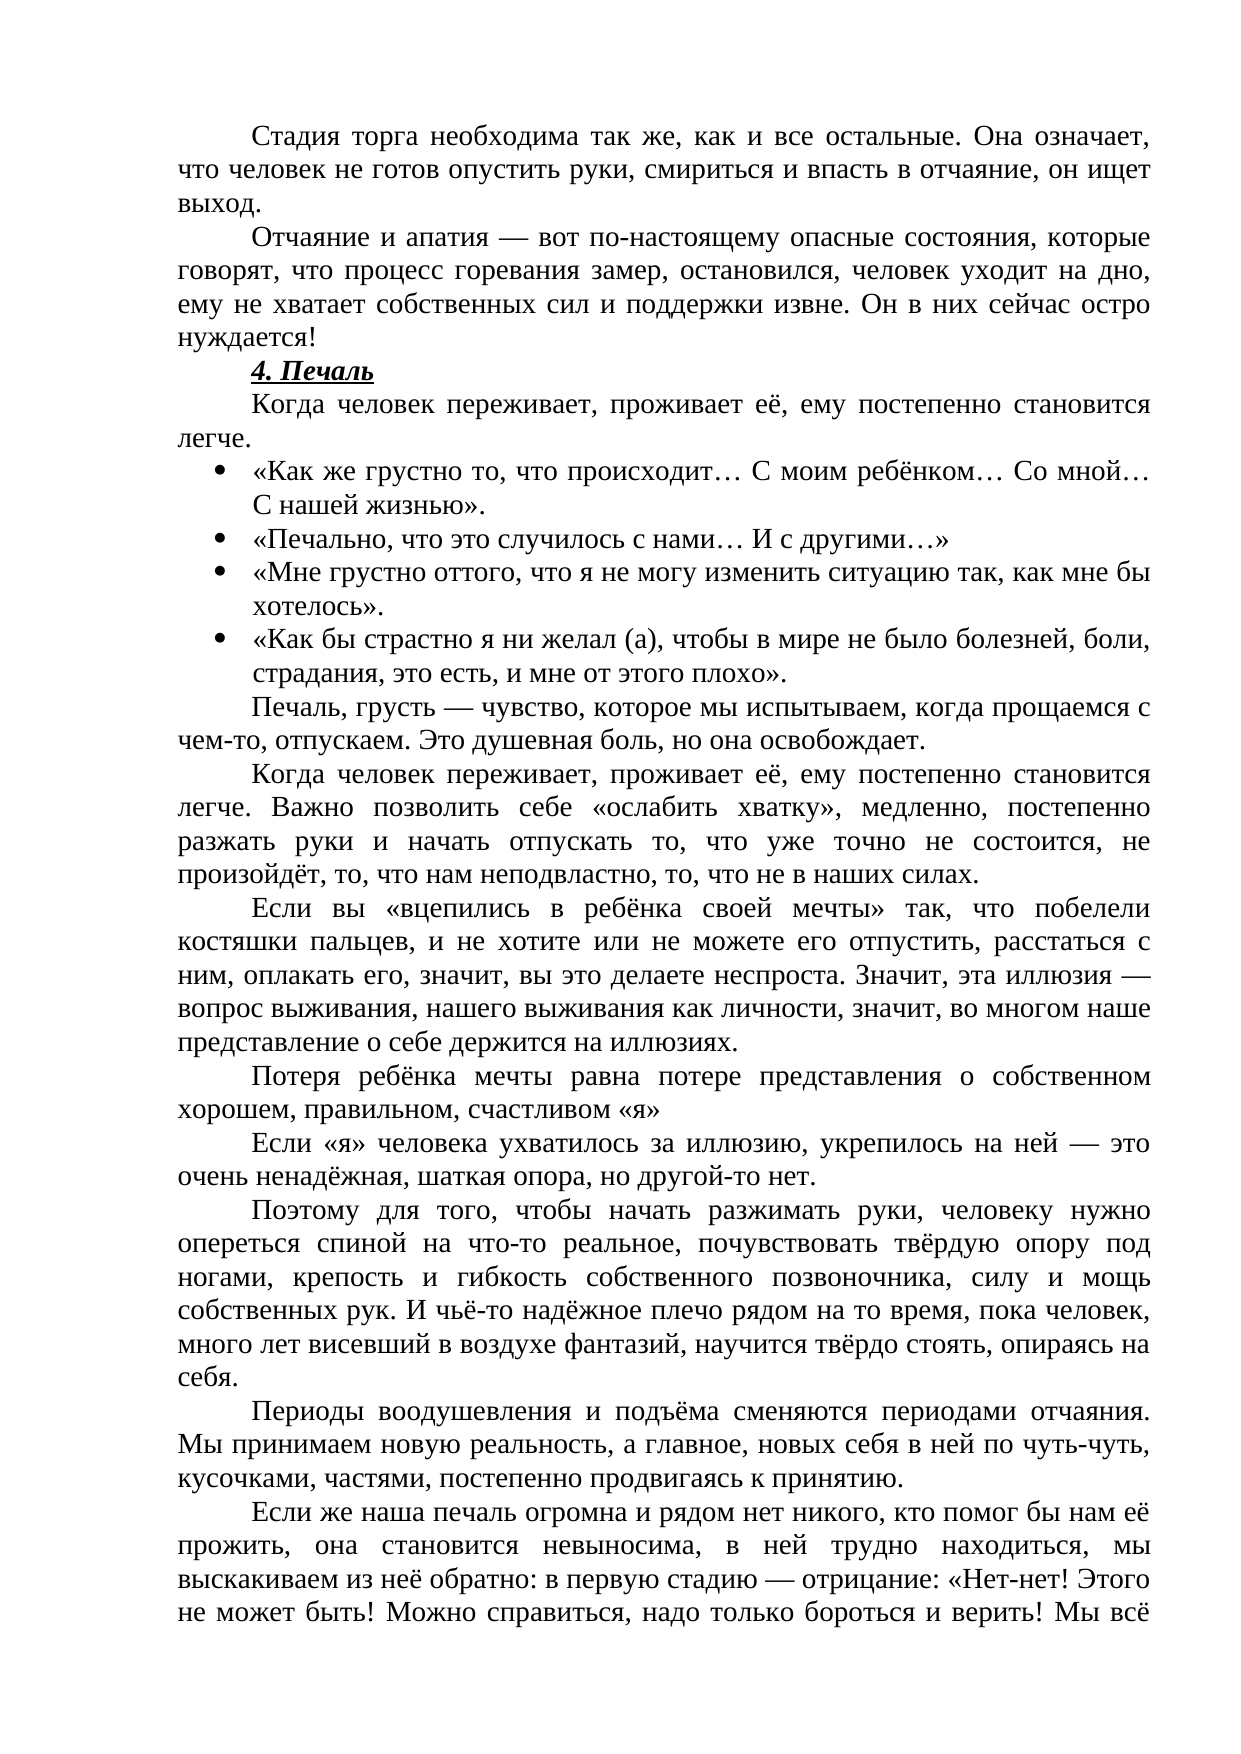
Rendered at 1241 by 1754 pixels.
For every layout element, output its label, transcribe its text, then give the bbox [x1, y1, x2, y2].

text Отчаяние и апатия — вот по-настоящему опасные состояния, которые говорят, что процесс горевания замер, остановился, человек уходит на дно, ему не хватает собственных сил и поддержки извне. Он в них сейчас остро нуждается! [177, 219, 1152, 353]
text Поэтому для того, чтобы начать разжимать руки, человеку нужно опереться спиной на что-то реальное, почувствовать твёрдую опору под ногами, крепость и гибкость собственного позвоночника, силу и мощь собственных рук. И чьё-то надёжное плечо рядом на то время, пока человек, много лет висевший в воздухе фантазий, научится твёрдо стоять, опираясь на себя. [177, 1192, 1152, 1393]
text Когда человек переживает, проживает её, ему постепенно становится легче. Важно позволить себе «ослабить хватку», медленно, постепенно разжать руки и начать отпускать то, что уже точно не состоится, не произойдёт, то, что нам неподвластно, то, что не в наших силах. [177, 756, 1152, 890]
text Печаль, грусть — чувство, которое мы испытываем, когда прощаемся с чем-то, отпускаем. Это душевная боль, но она освобождает. [177, 689, 1152, 756]
list «Как же грустно то, что происходит… С моим ребёнком… Со мной… С нашей жизнью». [215, 453, 1152, 521]
text Стадия торга необходима так же, как и все остальные. Она означает, что человек не готов опустить руки, смириться и впасть в отчаяние, он ищет выход. [177, 118, 1152, 219]
list «Мне грустно оттого, что я не могу изменить ситуацию так, как мне бы хотелось». [215, 554, 1152, 622]
list «Печально, что это случилось с нами… И с другими…» [215, 521, 1152, 554]
text Если вы «вцепились в ребёнка своей мечты» так, что побелели костяшки пальцев, и не хотите или не можете его отпустить, расстаться с ним, оплакать его, значит, вы это делаете неспроста. Значит, эта иллюзия — вопрос выживания, нашего выживания как личности, значит, во многом наше представление о себе держится на иллюзиях. [177, 890, 1152, 1058]
text Периоды воодушевления и подъёма сменяются периодами отчаяния. Мы принимаем новую реальность, а главное, новых себя в ней по чуть-чуть, кусочками, частями, постепенно продвигаясь к принятию. [177, 1393, 1152, 1494]
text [177, 1494, 1152, 1628]
list «Как бы страстно я ни желал (а), чтобы в мире не было болезней, боли, страдания, это есть, и мне от этого плохо». [215, 622, 1152, 689]
text Если «я» человека ухватилось за иллюзию, укрепилось на ней — это очень ненадёжная, шаткая опора, но другой-то нет. [177, 1125, 1152, 1192]
text 4. Печаль [177, 353, 1152, 386]
text Потеря ребёнка мечты равна потере представления о собственном хорошем, правильном, счастливом «я» [177, 1058, 1152, 1125]
text Когда человек переживает, проживает её, ему постепенно становится легче. [177, 386, 1152, 453]
